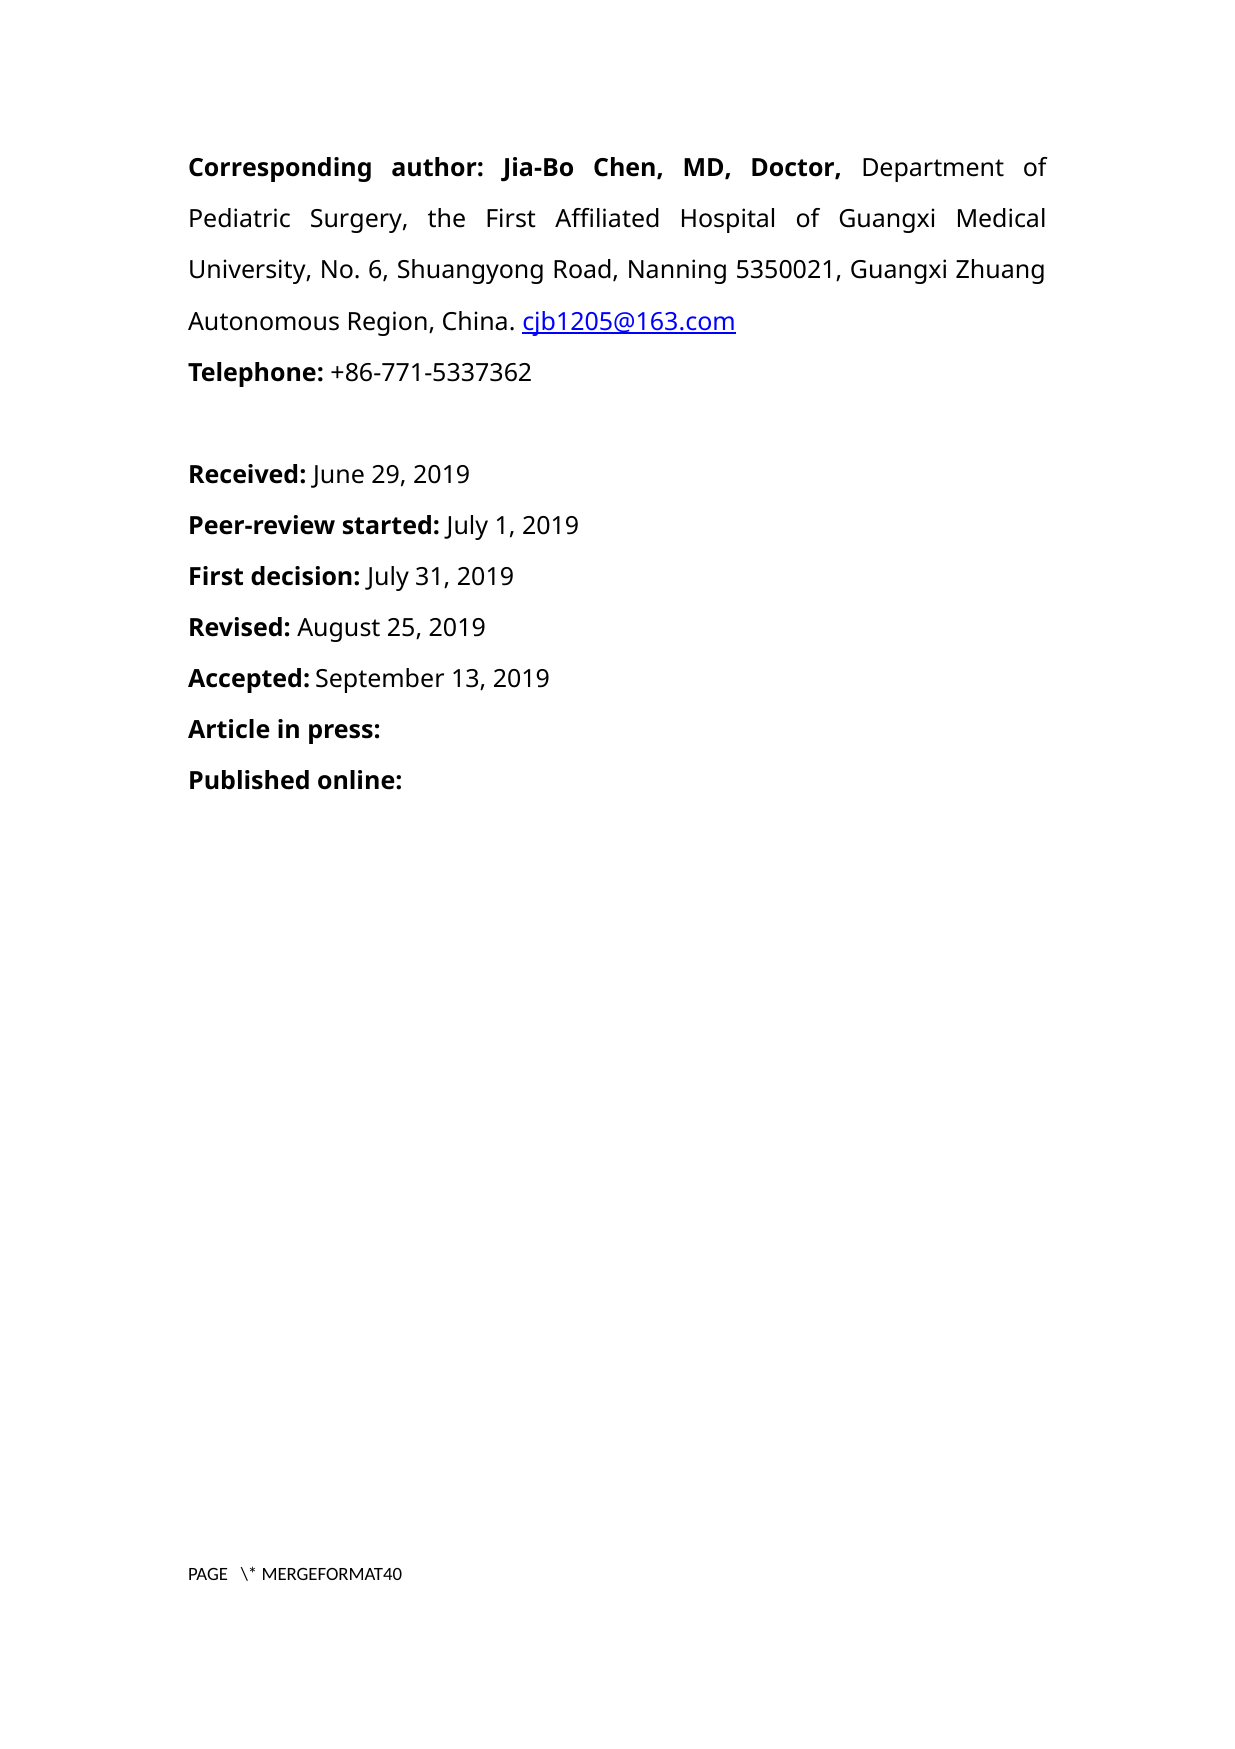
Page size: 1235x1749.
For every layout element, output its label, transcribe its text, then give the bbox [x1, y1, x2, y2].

text Received: June 29, 2019 [188, 456, 1047, 490]
text Published online: [188, 762, 1047, 797]
text Article in press: [188, 711, 1047, 746]
text Revised: August 25, 2019 [188, 609, 1047, 643]
text Peer-review started: July 1, 2019 [188, 507, 1047, 541]
text Corresponding author: Jia-bo Chen, MD, Doctor, Department of Pediatric Surgery, the First affiliated hospital of Guangxi Medical University, No. 6, Shuangyong Road, Nanning 5350021, Guangxi Zhuang Autonomous Region, China. cjb1205@163.com [188, 150, 1047, 337]
text Accepted: September 13, 2019 [188, 660, 1047, 694]
text First decision: July 31, 2019 [188, 558, 1047, 592]
text Telephone: +86-771-5337362 [188, 354, 1047, 388]
